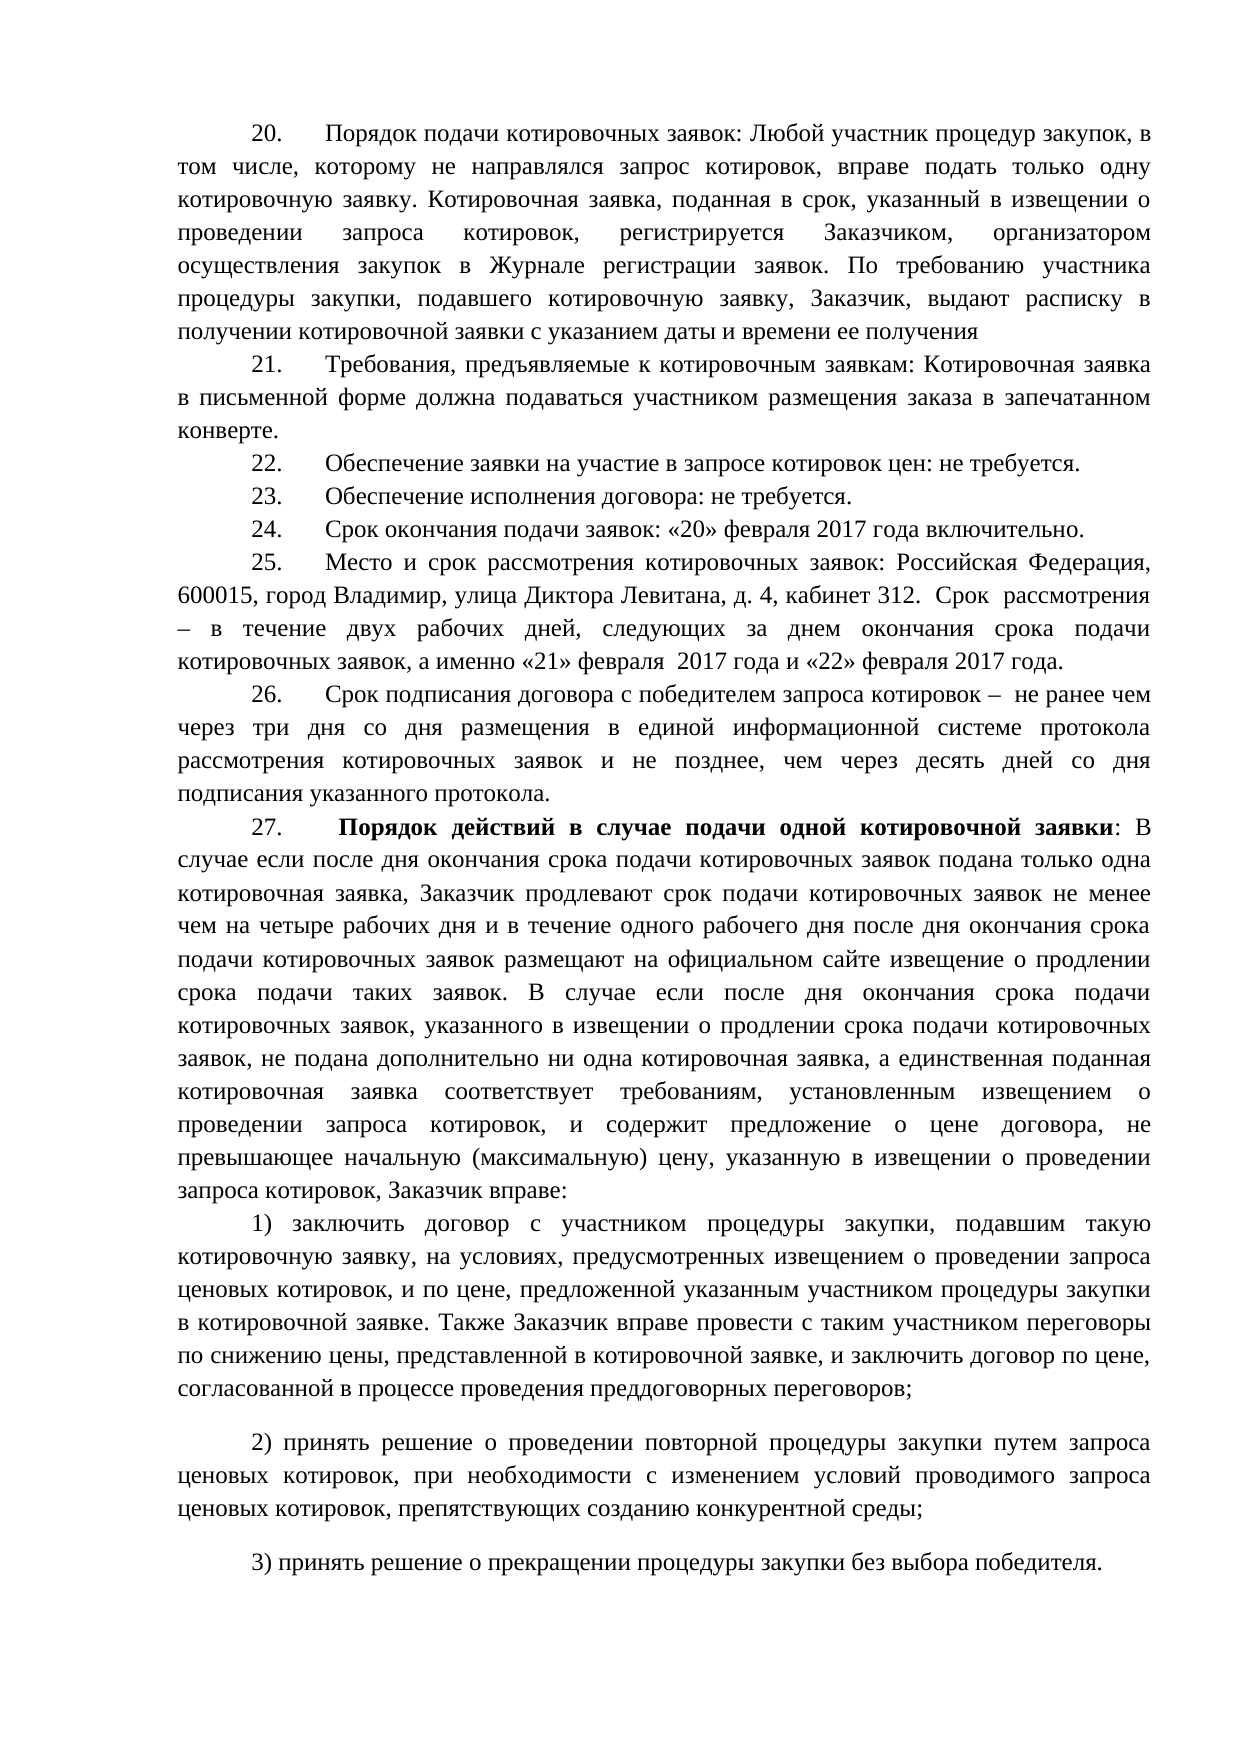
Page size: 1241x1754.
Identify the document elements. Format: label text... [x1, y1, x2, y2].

list Срок подписания договора с победителем запроса котировок – не ранее чем через три дня со дня размещения в единой информационной системе протокола рассмотрения котировочных заявок и не позднее, чем через десять дней со дня подписания указанного протокола. [177, 679, 1152, 807]
list Обеспечение исполнения договора: не требуется. [177, 481, 1152, 510]
list Требования, предъявляемые к котировочным заявкам: Котировочная заявка в письменной форме должна подаваться участником размещения заказа в запечатанном конверте. [177, 349, 1152, 444]
list Срок окончания подачи заявок: «20» февраля 2017 года включительно. [177, 514, 1152, 543]
list Порядок подачи котировочных заявок: Любой участник процедур закупок, в том числе, которому не направлялся запрос котировок, вправе подать только одну котировочную заявку. Котировочная заявка, поданная в срок, указанный в извещении о проведении запроса котировок, регистрируется Заказчиком, организатором осуществления закупок в Журнале регистрации заявок. По требованию участника процедуры закупки, подавшего котировочную заявку, Заказчик, выдают расписку в получении котировочной заявки с указанием даты и времени ее получения [177, 118, 1152, 345]
text 3) принять решение о прекращении процедуры закупки без выбора победителя. [177, 1547, 1152, 1575]
list Место и срок рассмотрения котировочных заявок: Российская Федерация, 600015, город Владимир, улица Диктора Левитана, д. 4, кабинет 312. Срок рассмотрения – в течение двух рабочих дней, следующих за днем окончания срока подачи котировочных заявок, а именно «21» февраля 2017 года и «22» февраля 2017 года. [177, 547, 1152, 675]
list Порядок действий в случае подачи одной котировочной заявки: В случае если после дня окончания срока подачи котировочных заявок подана только одна котировочная заявка, Заказчик продлевают срок подачи котировочных заявок не менее чем на четыре рабочих дня и в течение одного рабочего дня после дня окончания срока подачи котировочных заявок размещают на официальном сайте извещение о продлении срока подачи таких заявок. В случае если после дня окончания срока подачи котировочных заявок, указанного в извещении о продлении срока подачи котировочных заявок, не подана дополнительно ни одна котировочная заявка, а единственная поданная котировочная заявка соответствует требованиям, установленным извещением о проведении запроса котировок, и содержит предложение о цене договора, не превышающее начальную (максимальную) цену, указанную в извещении о проведении запроса котировок, Заказчик вправе: [177, 812, 1152, 1203]
text 2) принять решение о проведении повторной процедуры закупки путем запроса ценовых котировок, при необходимости с изменением условий проводимого запроса ценовых котировок, препятствующих созданию конкурентной среды; [177, 1427, 1152, 1522]
text 1) заключить договор с участником процедуры закупки, подавшим такую котировочную заявку, на условиях, предусмотренных извещением о проведении запроса ценовых котировок, и по цене, предложенной указанным участником процедуры закупки в котировочной заявке. Также Заказчик вправе провести с таким участником переговоры по снижению цены, представленной в котировочной заявке, и заключить договор по цене, согласованной в процессе проведения преддоговорных переговоров; [177, 1208, 1152, 1402]
list Обеспечение заявки на участие в запросе котировок цен: не требуется. [177, 448, 1152, 477]
